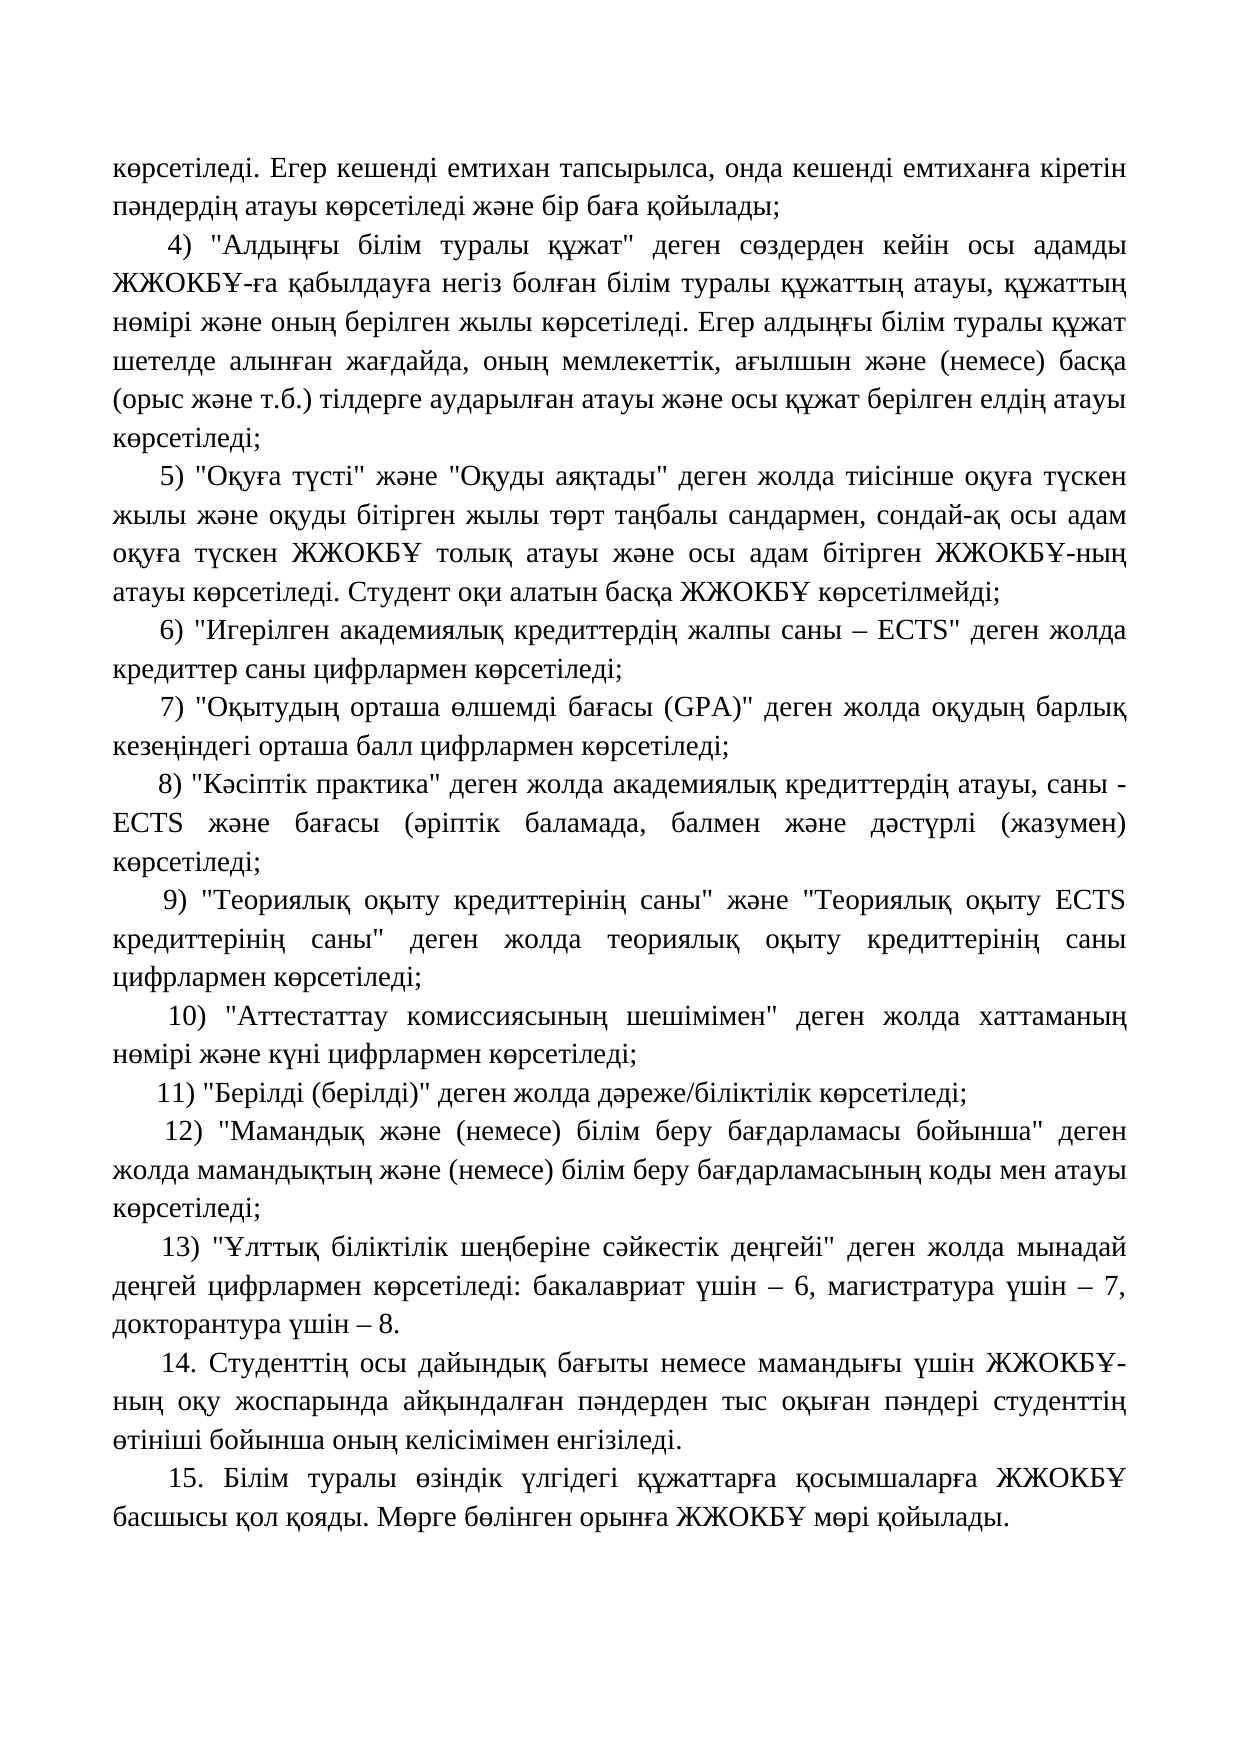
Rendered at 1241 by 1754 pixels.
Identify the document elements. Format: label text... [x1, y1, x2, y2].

text 11) "Берілді (берілді)" деген жолда дәреже/біліктілік көрсетіледі; [112, 1075, 1128, 1108]
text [112, 150, 1128, 222]
text 8) "Кәсіптік практика" деген жолда академиялық кредиттердің атауы, саны - ECTS және бағасы (әріптік баламада, балмен және дәстүрлі (жазумен) көрсетіледі; [112, 767, 1128, 877]
text 9) "Теориялық оқыту кредиттерінің саны" және "Теориялық оқыту ECTS кредиттерінің саны" деген жолда теориялық оқыту кредиттерінің саны цифрлармен көрсетіледі; [112, 882, 1128, 993]
text 15. Білім туралы өзіндік үлгідегі құжаттарға қосымшаларға ЖЖОКБҰ басшысы қол қояды. Мөрге бөлінген орынға ЖЖОКБҰ мөрі қойылады. [112, 1460, 1128, 1532]
text 5) "Оқуға түсті" және "Оқуды аяқтады" деген жолда тиісінше оқуға түскен жылы және оқуды бітірген жылы төрт таңбалы сандармен, сондай-ақ осы адам оқуға түскен ЖЖОКБҰ толық атауы және осы адам бітірген ЖЖОКБҰ-ның атауы көрсетіледі. Студент оқи алатын басқа ЖЖОКБҰ көрсетілмейді; [112, 458, 1128, 607]
text 4) "Алдыңғы білім туралы құжат" деген сөздерден кейін осы адамды ЖЖОКБҰ-ға қабылдауға негіз болған білім туралы құжаттың атауы, құжаттың нөмірі және оның берілген жылы көрсетіледі. Егер алдыңғы білім туралы құжат шетелде алынған жағдайда, оның мемлекеттік, ағылшын және (немесе) басқа (орыс және т.б.) тілдерге аударылған атауы және осы құжат берілген елдің атауы көрсетіледі; [112, 227, 1128, 453]
text 6) "Игерілген академиялық кредиттердің жалпы саны – ECTS" деген жолда кредиттер саны цифрлармен көрсетіледі; [112, 612, 1128, 684]
text 13) "Ұлттық біліктілік шеңберіне сәйкестік деңгейі" деген жолда мынадай деңгей цифрлармен көрсетіледі: бакалавриат үшін – 6, магистратура үшін – 7, докторантура үшін – 8. [112, 1229, 1128, 1340]
text 14. Студенттің осы дайындық бағыты немесе мамандығы үшін ЖЖОКБҰ-ның оқу жоспарында айқындалған пәндерден тыс оқыған пәндері студенттің өтініші бойынша оның келісімімен енгізіледі. [112, 1345, 1128, 1455]
text 12) "Мамандық және (немесе) білім беру бағдарламасы бойынша" деген жолда мамандықтың және (немесе) білім беру бағдарламасының коды мен атауы көрсетіледі; [112, 1113, 1128, 1224]
text 7) "Оқытудың орташа өлшемді бағасы (GPA)" деген жолда оқудың барлық кезеңіндегі орташа балл цифрлармен көрсетіледі; [112, 689, 1128, 762]
text 10) "Аттестаттау комиссиясының шешімімен" деген жолда хаттаманың нөмірі және күні цифрлармен көрсетіледі; [112, 998, 1128, 1070]
